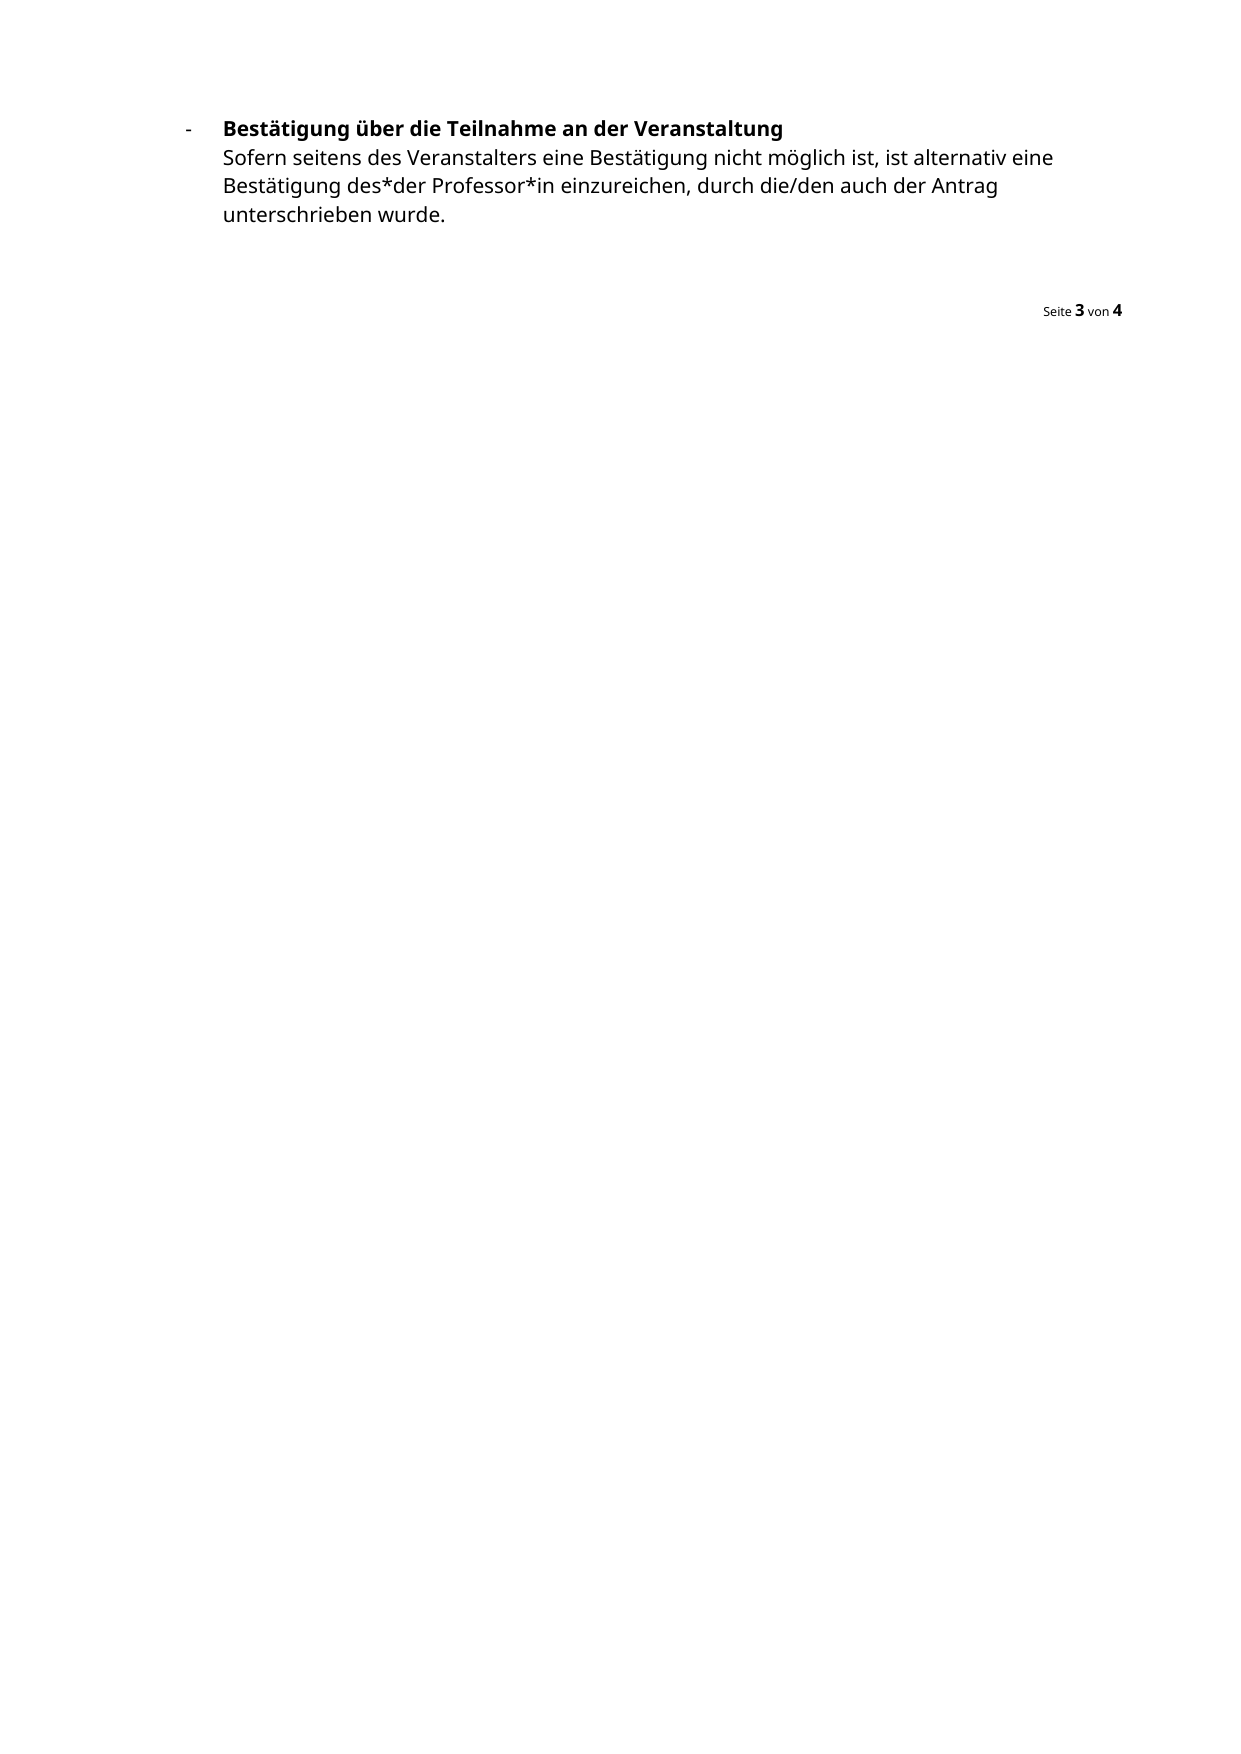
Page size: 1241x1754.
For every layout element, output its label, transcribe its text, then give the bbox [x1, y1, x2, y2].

list Bestätigung über die Teilnahme an der Veranstaltung Sofern seitens des Veranstalters eine Bestätigung nicht möglich ist, ist alternativ eine Bestätigung des*der Professor*in einzureichen, durch die/den auch der Antrag unterschrieben wurde. [185, 114, 1122, 228]
